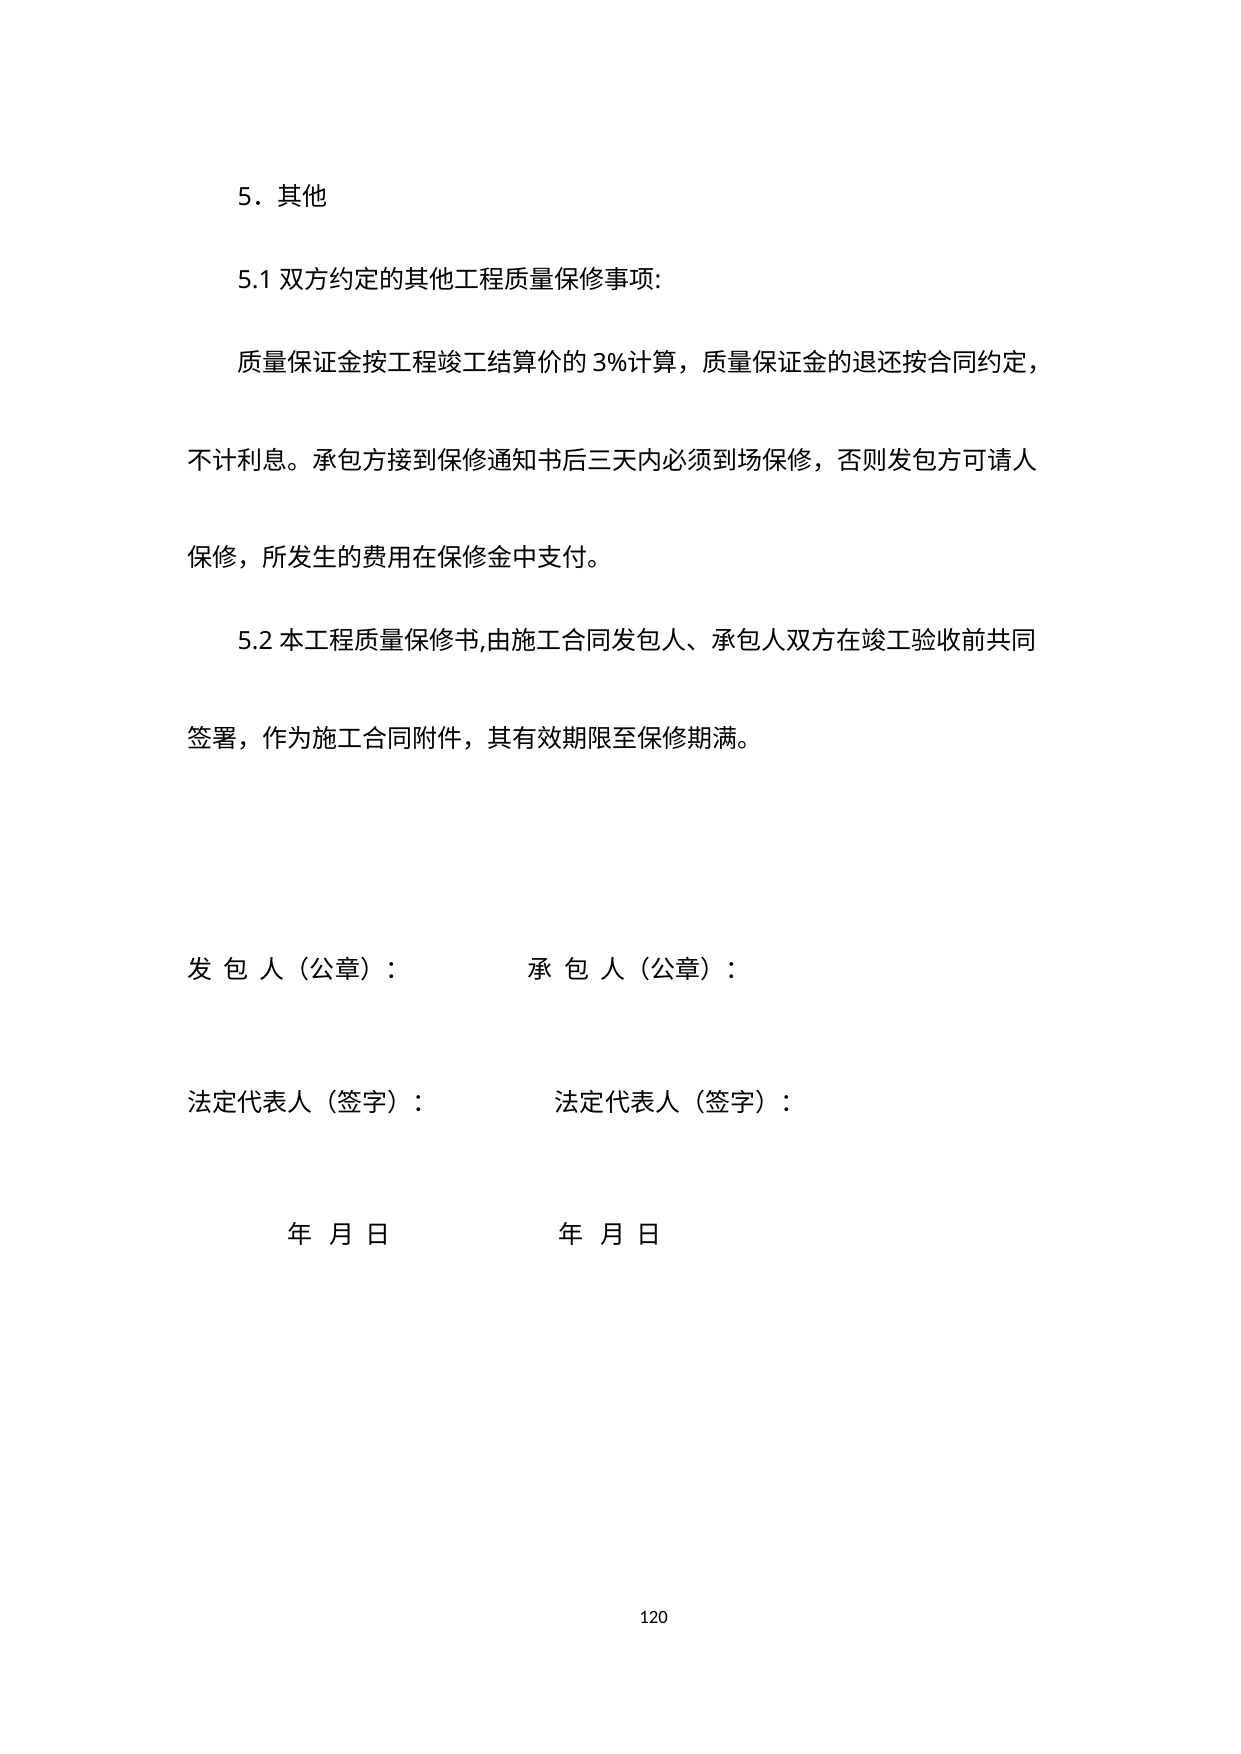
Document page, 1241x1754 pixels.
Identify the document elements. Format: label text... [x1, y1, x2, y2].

text 5.2 本工程质量保修书,由施工合同发包人、承包人双方在竣工验收前共同签署，作为施工合同附件，其有效期限至保修期满。 [187, 606, 1053, 769]
text 5.1 双方约定的其他工程质量保修事项: [187, 245, 1053, 310]
text 发 包 人（公章）： 承 包 人（公章）： [187, 935, 1053, 1000]
text 质量保证金按工程竣工结算价的3%计算，质量保证金的退还按合同约定，不计利息。承包方接到保修通知书后三天内必须到场保修，否则发包方可请人保修，所发生的费用在保修金中支付。 [187, 328, 1053, 588]
text 5．其他 [187, 162, 1053, 227]
text 年 月 日 年 月 日 [187, 1201, 1053, 1266]
text 法定代表人（签字）： 法定代表人（签字）： [187, 1068, 1053, 1133]
